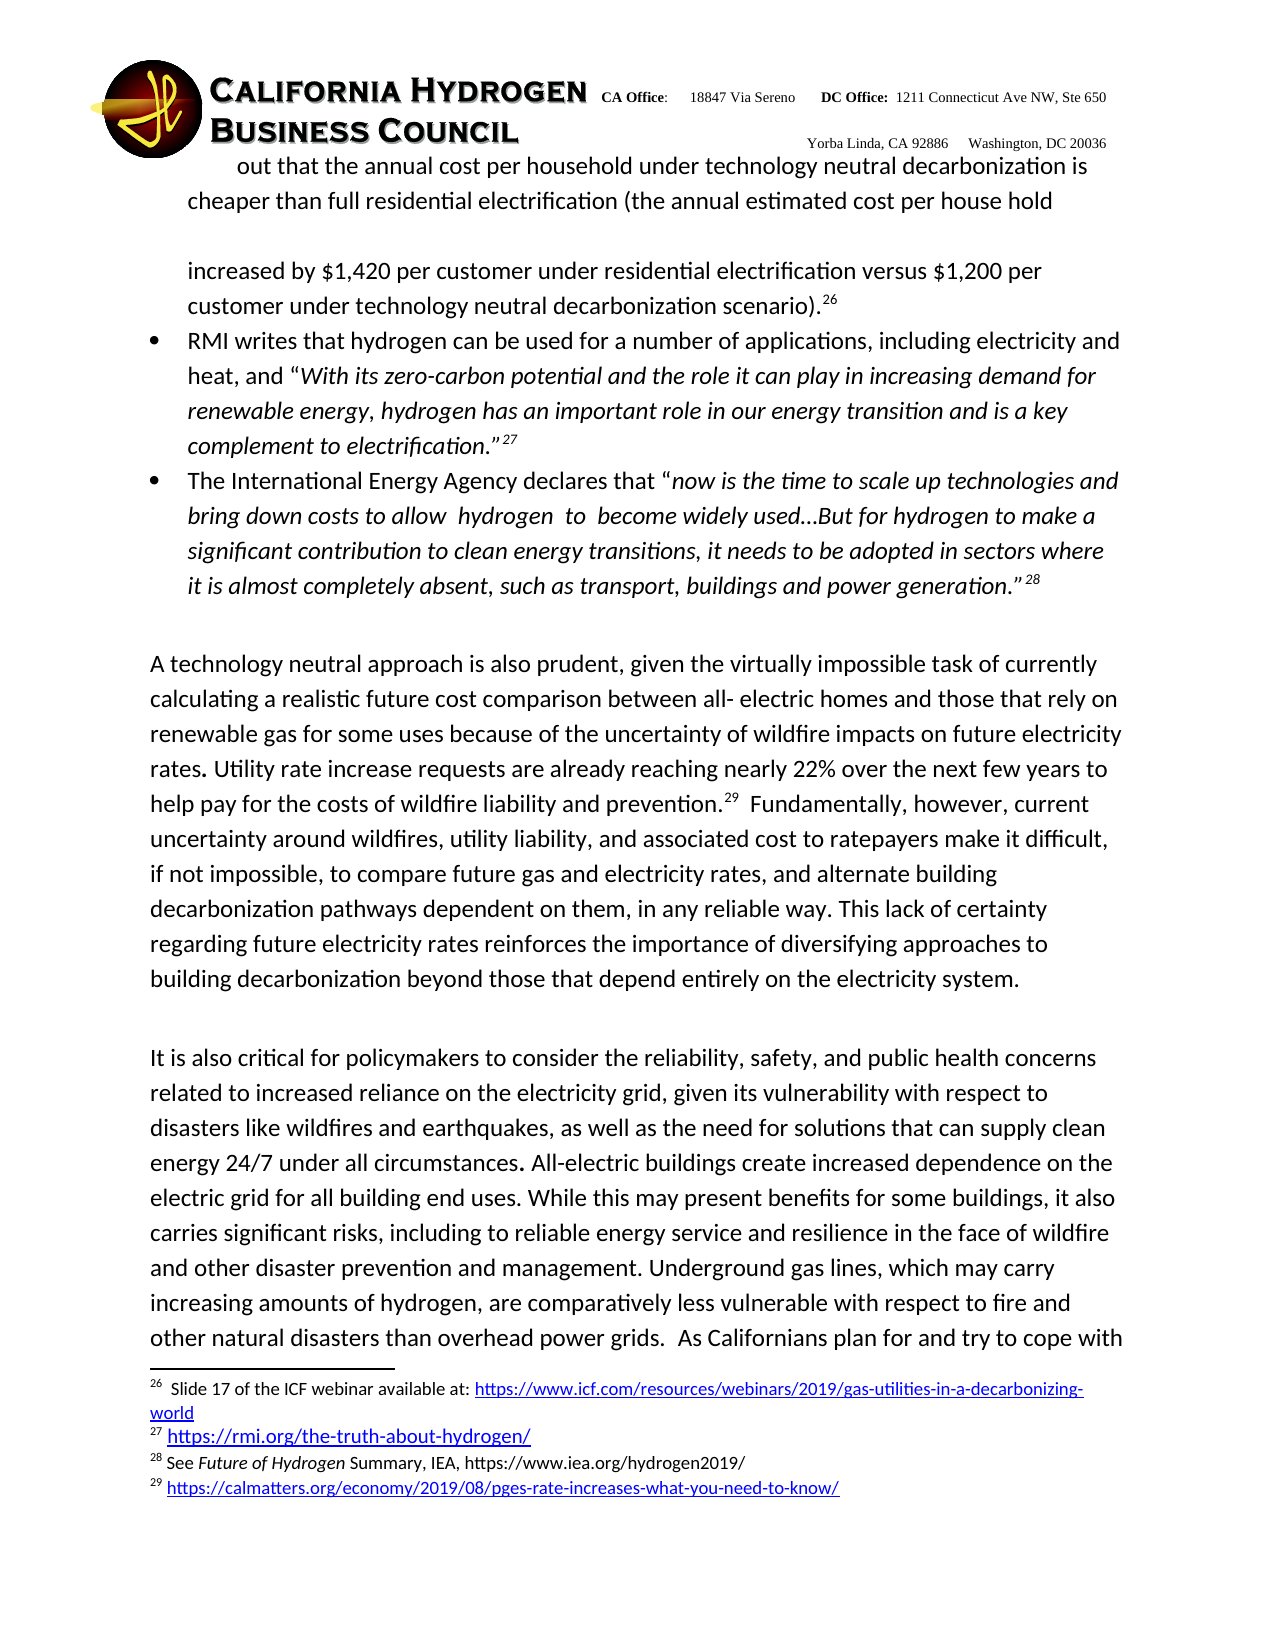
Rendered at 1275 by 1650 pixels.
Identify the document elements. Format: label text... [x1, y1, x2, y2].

list RMI writes that hydrogen can be used for a number of applications, including electricity and heat, and “With its zero-carbon potential and the role it can play in increasing demand for renewable energy, hydrogen has an important role in our energy transition and is a key complement to electrification.” [150, 325, 1125, 461]
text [150, 1042, 1125, 1352]
text A technology neutral approach is also prudent, given the virtually impossible task of currently calculating a realistic future cost comparison between all- electric homes and those that rely on renewable gas for some uses because of the uncertainty of wildfire impacts on future electricity rates. Utility rate increase requests are already reaching nearly 22% over the next few years to help pay for the costs of wildfire liability and prevention. Fundamentally, however, current uncertainty around wildfires, utility liability, and associated cost to ratepayers make it difficult, if not impossible, to compare future gas and electricity rates, and alternate building decarbonization pathways dependent on them, in any reliable way. This lack of certainty regarding future electricity rates reinforces the importance of diversifying approaches to building decarbonization beyond those that depend entirely on the electricity system. [150, 648, 1125, 1036]
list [150, 150, 1125, 321]
list The International Energy Agency declares that “now is the time to scale up technologies and bring down costs to allow hydrogen to become widely used…But for hydrogen to make a significant contribution to clean energy transitions, it needs to be adopted in sectors where it is almost completely absent, such as transport, buildings and power generation.” [150, 465, 1125, 643]
